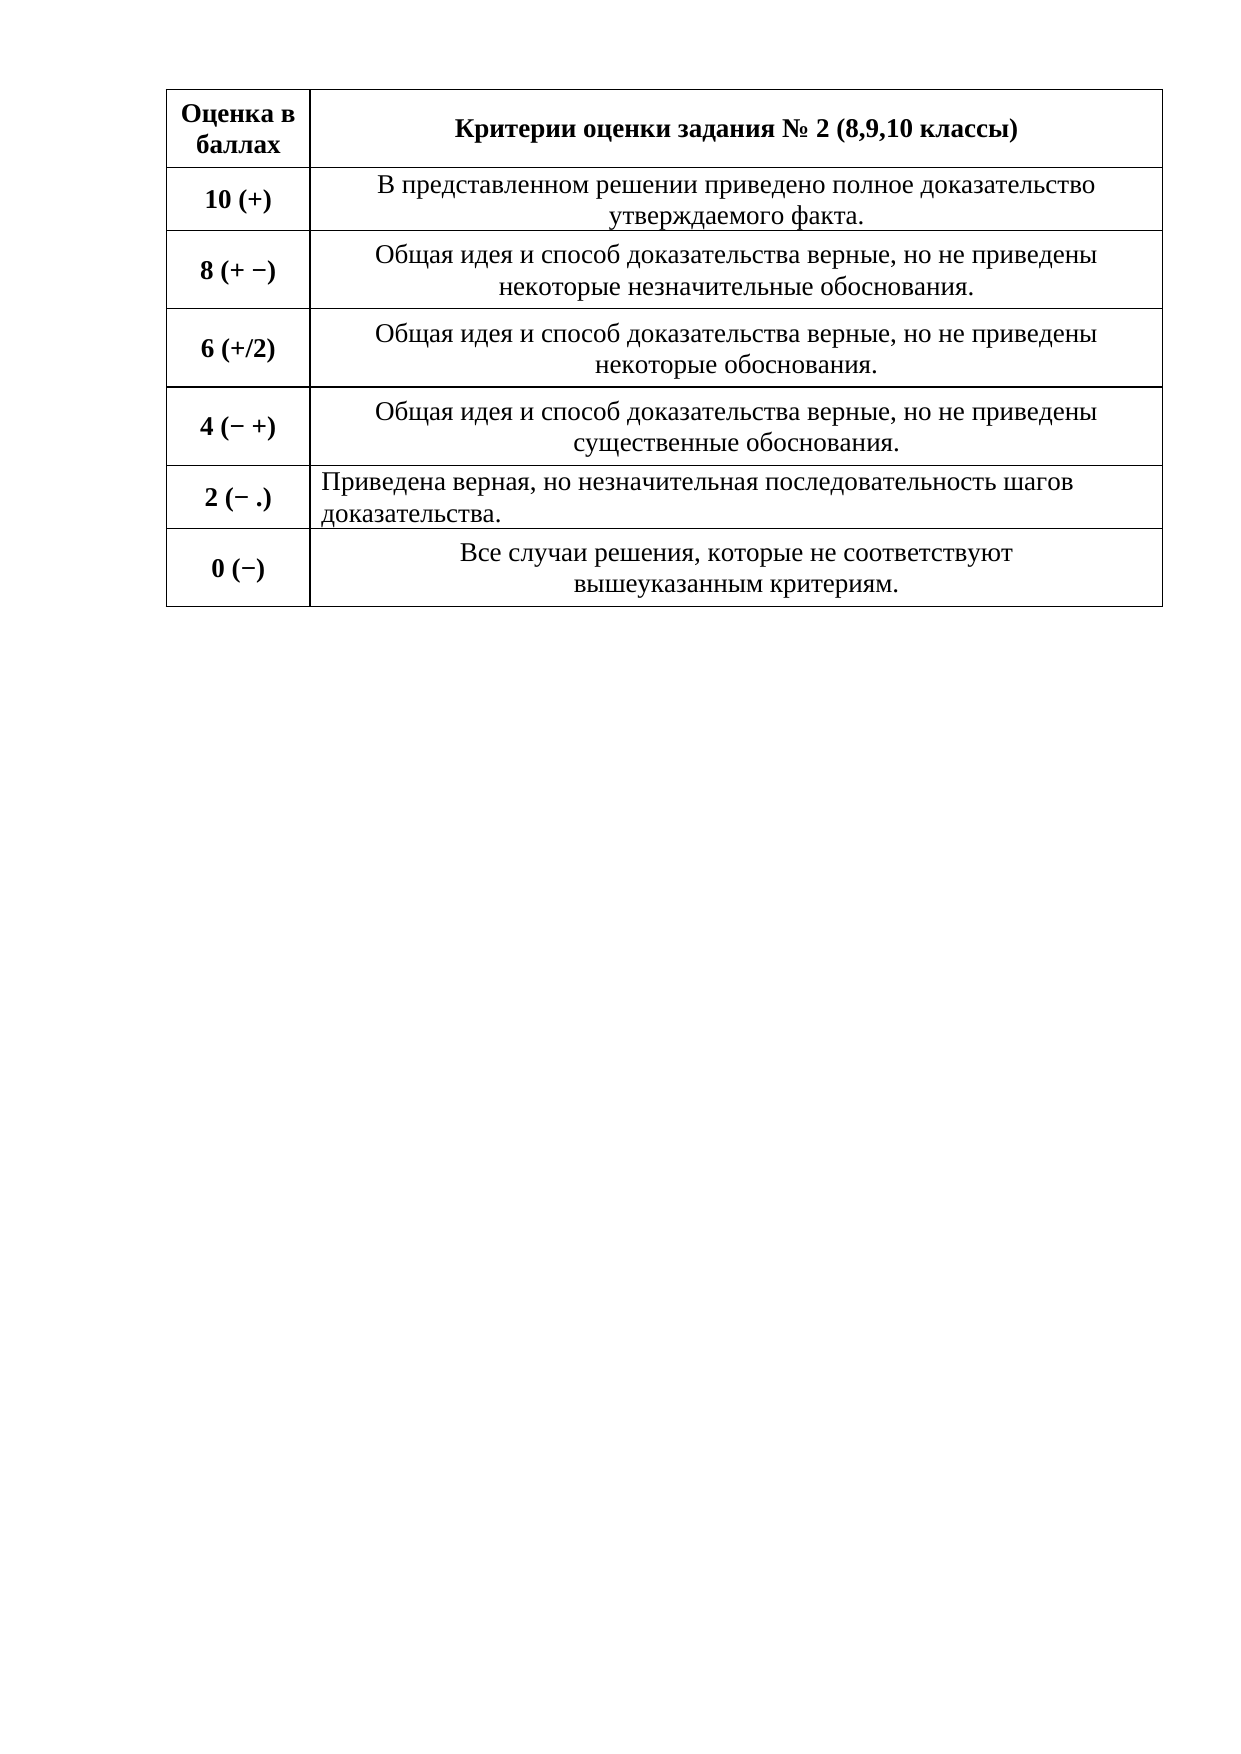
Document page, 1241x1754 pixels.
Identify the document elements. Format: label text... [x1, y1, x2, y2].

table_cell Общая идея и способ доказательства верные, но не приведены некоторые обоснования. [311, 309, 1162, 386]
table_cell Общая идея и способ доказательства верные, но не приведены некоторые незначительные обоснования. [311, 231, 1162, 308]
table_cell 8 (+ −) [167, 231, 309, 308]
table_header Оценка в баллах [167, 90, 309, 167]
table_cell 10 (+) [167, 168, 309, 230]
table_cell В представленном решении приведено полное доказательство утверждаемого факта. [311, 168, 1162, 230]
table_cell 4 (− +) [167, 388, 309, 464]
table_cell 2 (− .) [167, 466, 309, 528]
table_cell 0 (−) [167, 529, 309, 606]
table_header Критерии оценки задания № 2 (8,9,10 классы) [311, 90, 1162, 167]
table_cell Все случаи решения, которые не соответствуют вышеуказанным критериям. [311, 529, 1162, 606]
table_cell 6 (+/2) [167, 309, 309, 386]
table_cell Приведена верная, но незначительная последовательность шагов доказательства. [311, 466, 1162, 528]
table_cell Общая идея и способ доказательства верные, но не приведены существенные обоснования. [311, 388, 1162, 464]
